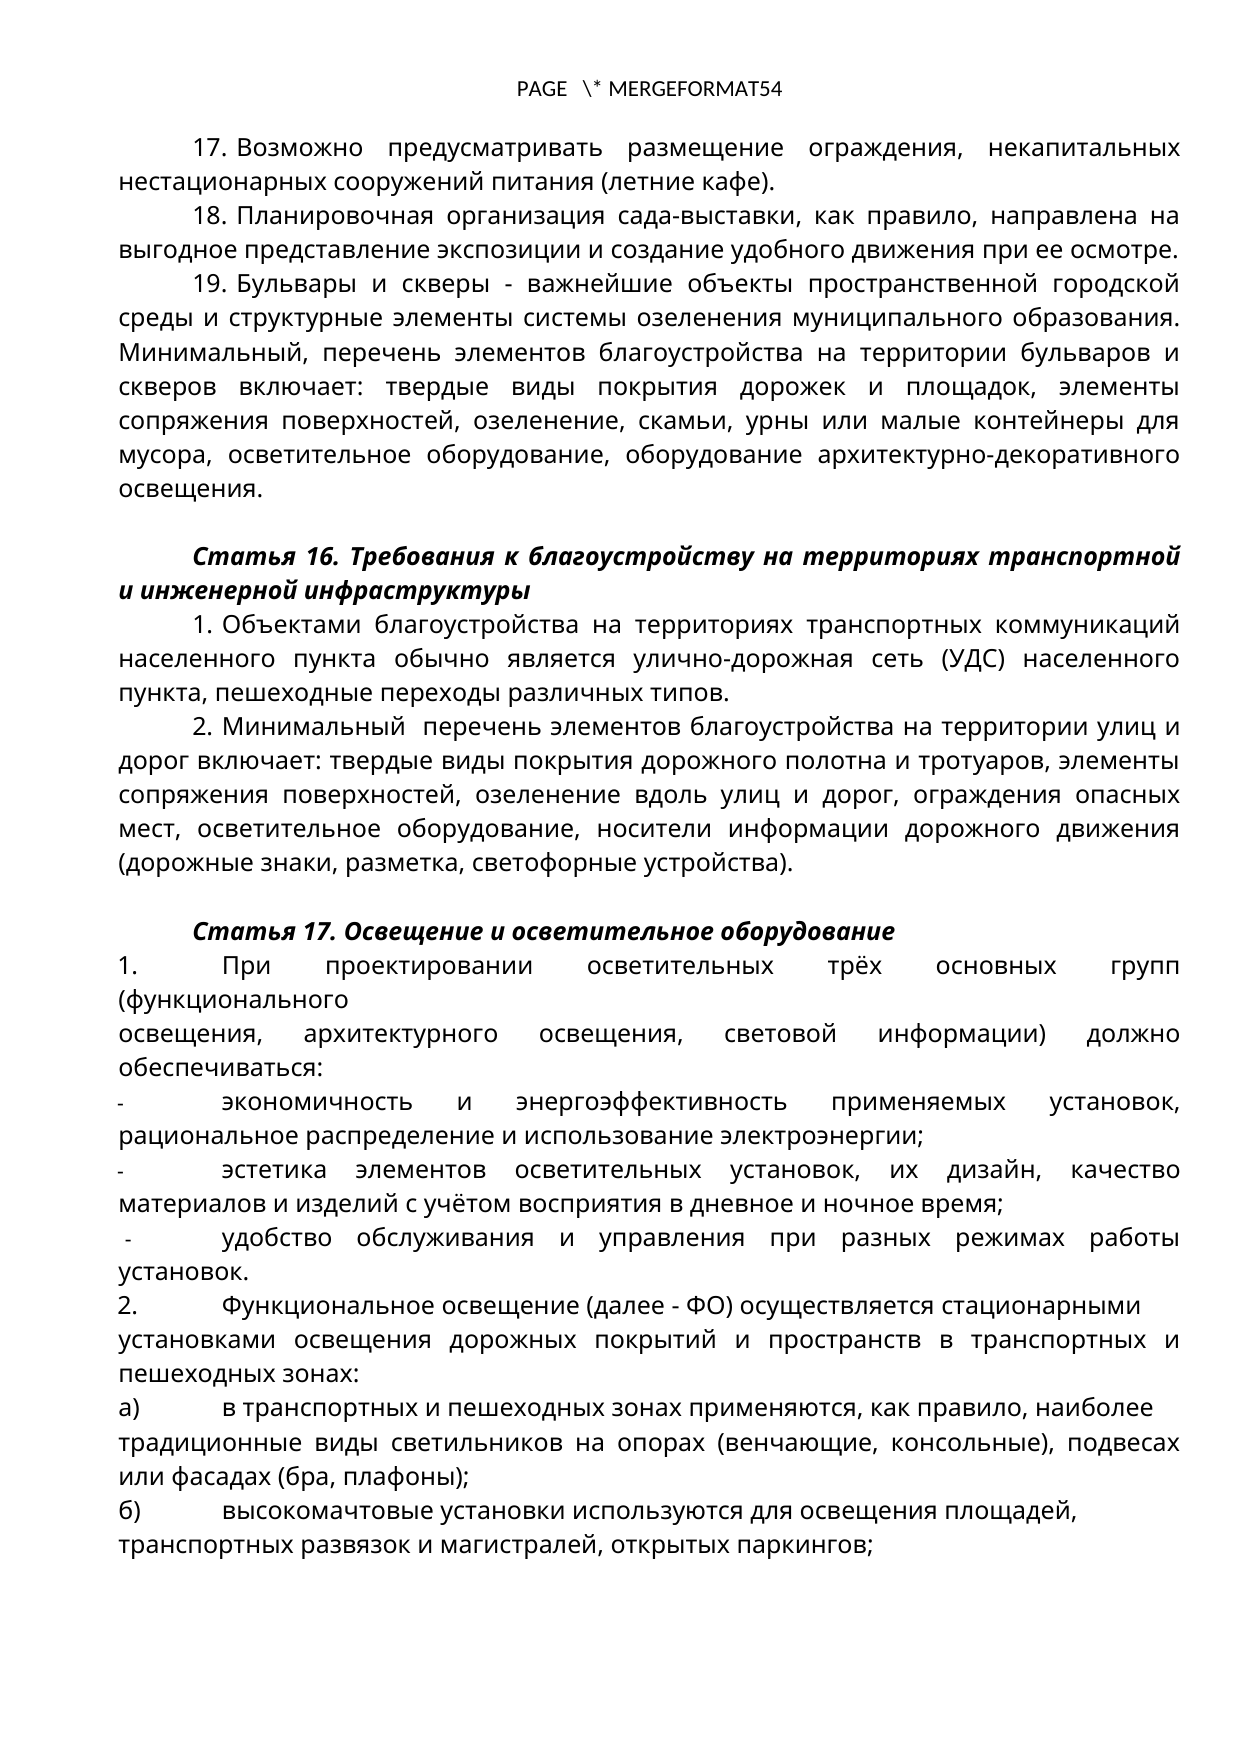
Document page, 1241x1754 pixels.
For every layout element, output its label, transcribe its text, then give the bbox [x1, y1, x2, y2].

list Функциональное освещение (далее - ФО) осуществляется стационарными [117, 1288, 1181, 1322]
text транспортных развязок и магистралей, открытых паркингов; [118, 1526, 1181, 1560]
text традиционные виды светильников на опорах (венчающие, консольные), подвесах или фасадах (бра, плафоны); [118, 1424, 1181, 1492]
text установками освещения дорожных покрытий и пространств в транспортных и пешеходных зонах: [118, 1322, 1181, 1390]
text б) высокомачтовые установки используются для освещения площадей, [118, 1492, 1181, 1526]
list При проектировании осветительных трёх основных групп (функционального [117, 947, 1181, 1015]
text освещения, архитектурного освещения, световой информации) должно обеспечиваться: [118, 1015, 1181, 1083]
list Планировочная организация сада-выставки, как правило, направлена на выгодное представление экспозиции и создание удобного движения при ее осмотре. [118, 198, 1181, 266]
list экономичность и энергоэффективность применяемых установок, рациональное распределение и использование электроэнергии; [117, 1083, 1181, 1152]
list Возможно предусматривать размещение ограждения, некапитальных нестационарных сооружений питания (летние кафе). [118, 130, 1181, 198]
list Объектами благоустройства на территориях транспортных коммуникаций населенного пункта обычно является улично-дорожная сеть (УДС) населенного пункта, пешеходные переходы различных типов. [118, 607, 1181, 709]
text Статья 17. Освещение и осветительное оборудование [118, 913, 1181, 947]
text Статья 16. Требования к благоустройству на территориях транспортной и инженерной инфраструктуры [118, 538, 1181, 607]
list эстетика элементов осветительных установок, их дизайн, качество материалов и изделий с учётом восприятия в дневное и ночное время; [117, 1152, 1181, 1220]
list Минимальный перечень элементов благоустройства на территории улиц и дорог включает: твердые виды покрытия дорожного полотна и тротуаров, элементы сопряжения поверхностей, озеленение вдоль улиц и дорог, ограждения опасных мест, осветительное оборудование, носители информации дорожного движения (дорожные знаки, разметка, светофорные устройства). [118, 709, 1181, 879]
text а) в транспортных и пешеходных зонах применяются, как правило, наиболее [118, 1390, 1181, 1424]
list Бульвары и скверы - важнейшие объекты пространственной городской среды и структурные элементы системы озеленения муниципального образования. Минимальный, перечень элементов благоустройства на территории бульваров и скверов включает: твердые виды покрытия дорожек и площадок, элементы сопряжения поверхностей, озеленение, скамьи, урны или малые контейнеры для мусора, осветительное оборудование, оборудование архитектурно-декоративного освещения. [118, 266, 1181, 504]
list удобство обслуживания и управления при разных режимах работы установок. [118, 1220, 1181, 1288]
